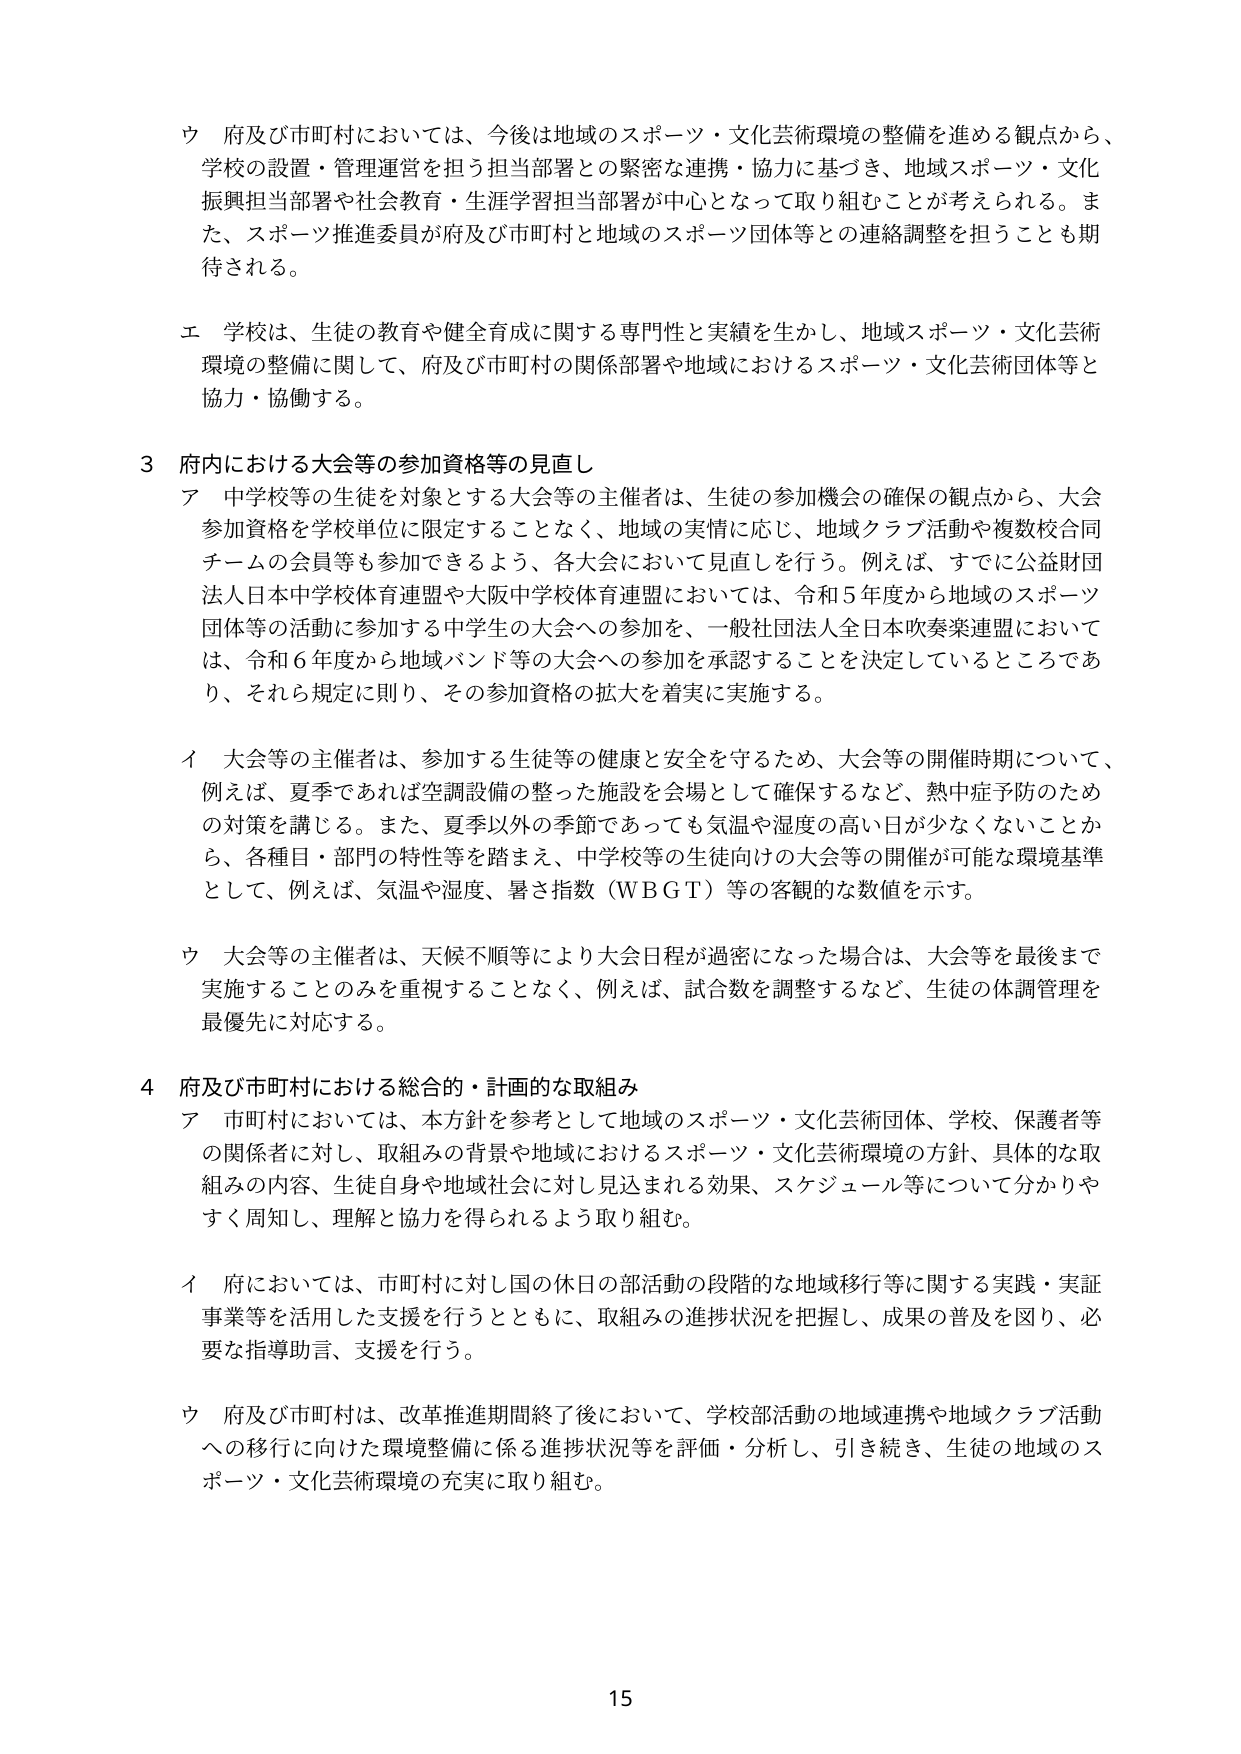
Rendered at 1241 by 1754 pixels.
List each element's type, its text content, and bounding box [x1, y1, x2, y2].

text ウ 府及び市町村は、改革推進期間終了後において、学校部活動の地域連携や地域クラブ活動への移行に向けた環境整備に係る進捗状況等を評価・分析し、引き続き、生徒の地域のス ポーツ・文化芸術環境の充実に取り組む。 [179, 1398, 1104, 1496]
text ４ 府及び市町村における総合的・計画的な取組み [136, 1070, 1104, 1102]
text ウ 大会等の主催者は、天候不順等により大会日程が過密になった場合は、大会等を最後まで実施することのみを重視することなく、例えば、試合数を調整するなど、生徒の体調管理を最優先に対応する。 [179, 938, 1104, 1037]
text ウ 府及び市町村においては、今後は地域のスポーツ・文化芸術環境の整備を進める観点から、学校の設置・管理運営を担う担当部署との緊密な連携・協力に基づき、地域スポーツ・文化振興担当部署や社会教育・生涯学習担当部署が中心となって取り組むことが考えられる。また、スポーツ推進委員が府及び市町村と地域のスポーツ団体等との連絡調整を担うことも期待される。 [179, 118, 1104, 282]
text ア 中学校等の生徒を対象とする大会等の主催者は、生徒の参加機会の確保の観点から、大会参加資格を学校単位に限定することなく、地域の実情に応じ、地域クラブ活動や複数校合同チームの会員等も参加できるよう、各大会において見直しを行う。例えば、すでに公益財団法人日本中学校体育連盟や大阪中学校体育連盟においては、令和５年度から地域のスポーツ団体等の活動に参加する中学生の大会への参加を、一般社団法人全日本吹奏楽連盟においては、令和６年度から地域バンド等の大会への参加を承認することを決定しているところであり、それら規定に則り、その参加資格の拡大を着実に実施する。 [179, 479, 1104, 709]
text エ 学校は、生徒の教育や健全育成に関する専門性と実績を生かし、地域スポーツ・文化芸術環境の整備に関して、府及び市町村の関係部署や地域におけるスポーツ・文化芸術団体等と協力・協働する。 [179, 315, 1104, 413]
text イ 府においては、市町村に対し国の休日の部活動の段階的な地域移行等に関する実践・実証事業等を活用した支援を行うとともに、取組みの進捗状況を把握し、成果の普及を図り、必要な指導助言、支援を行う。 [179, 1267, 1104, 1365]
text イ 大会等の主催者は、参加する生徒等の健康と安全を守るため、大会等の開催時期について、例えば、夏季であれば空調設備の整った施設を会場として確保するなど、熱中症予防のための対策を講じる。また、夏季以外の季節であっても気温や湿度の高い日が少なくないことから、各種目・部門の特性等を踏まえ、中学校等の生徒向けの大会等の開催が可能な環境基準として、例えば、気温や湿度、暑さ指数（ＷＢＧＴ）等の客観的な数値を示す。 [136, 742, 1104, 906]
text ア 市町村においては、本方針を参考として地域のスポーツ・文化芸術団体、学校、保護者等の関係者に対し、取組みの背景や地域におけるスポーツ・文化芸術環境の方針、具体的な取組みの内容、生徒自身や地域社会に対し見込まれる効果、スケジュール等について分かりやすく周知し、理解と協力を得られるよう取り組む。 [179, 1102, 1104, 1234]
text ３ 府内における大会等の参加資格等の見直し [136, 446, 1104, 479]
